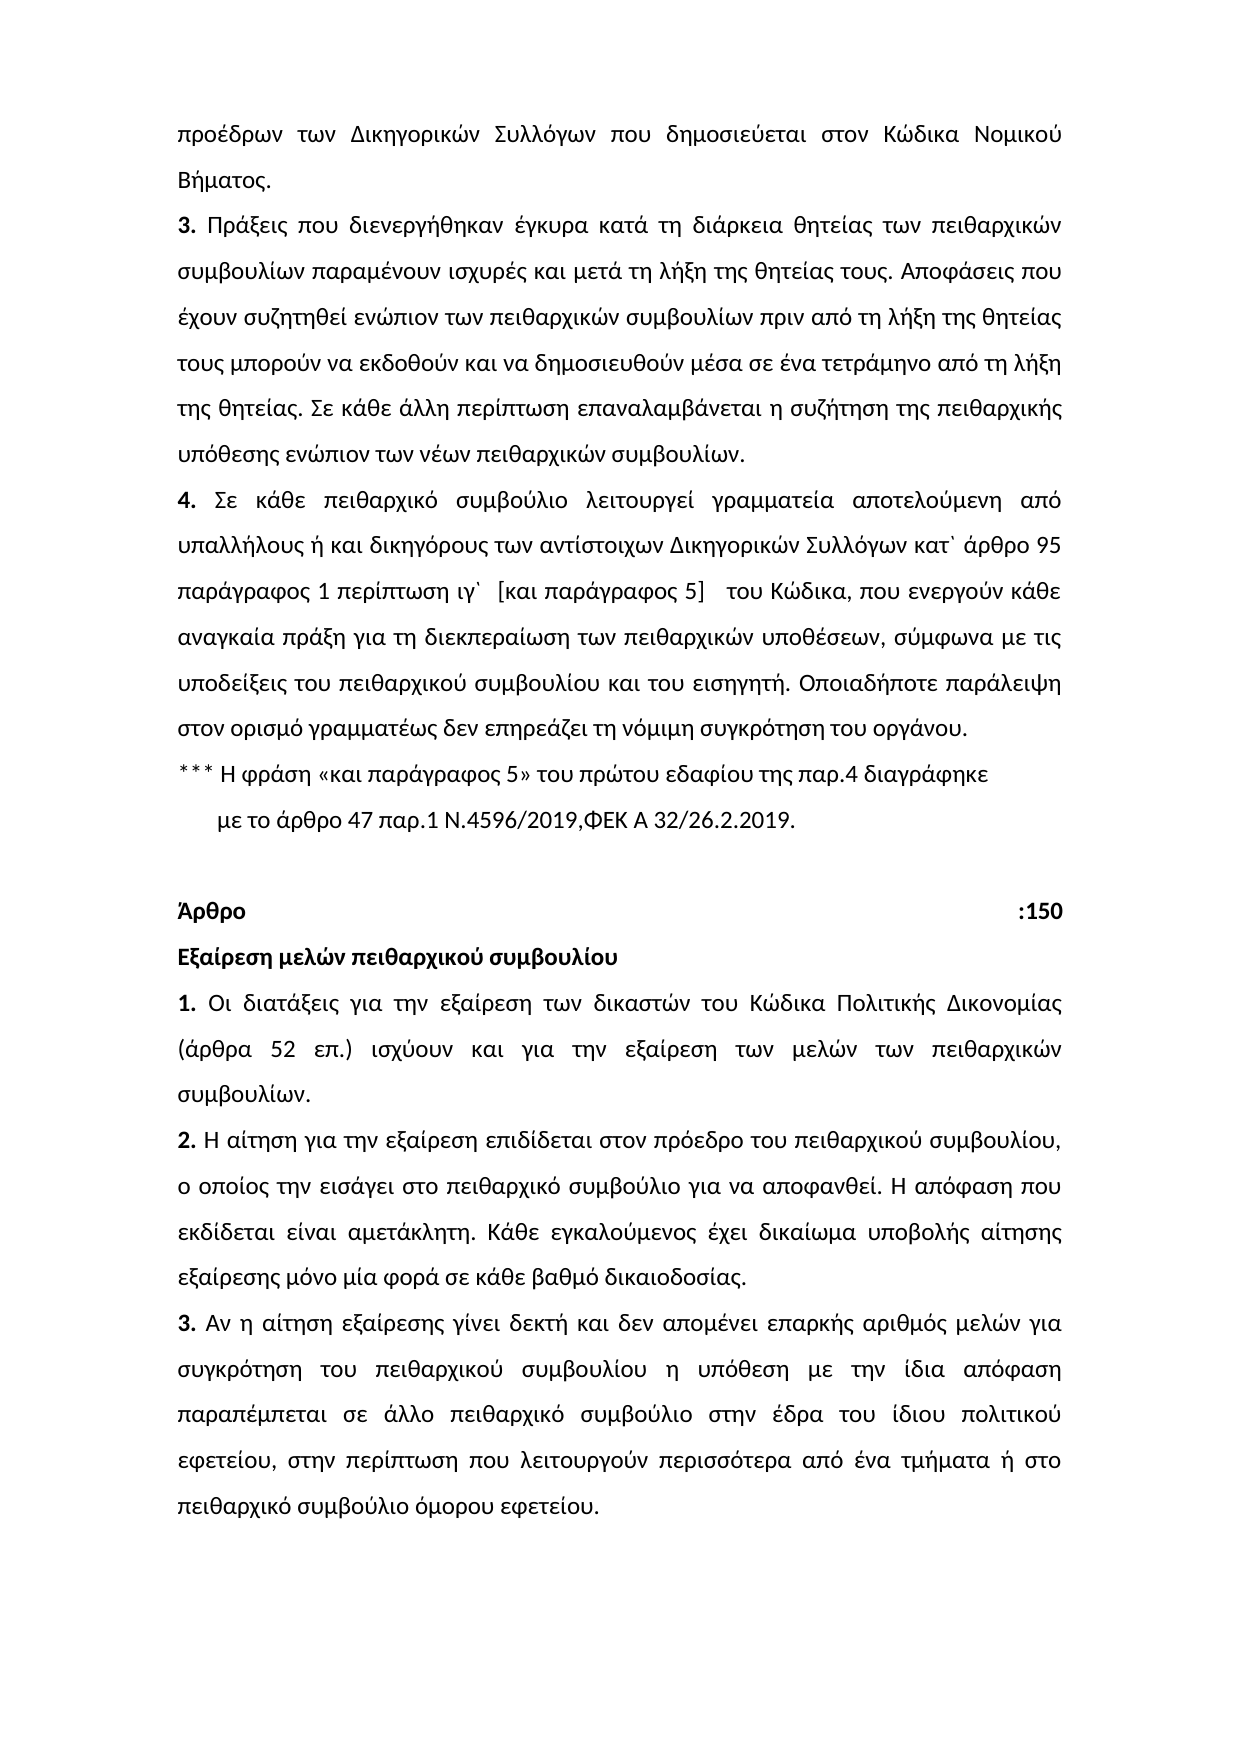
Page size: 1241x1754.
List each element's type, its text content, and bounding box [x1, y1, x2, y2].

text 4. Σε κάθε πειθαρχικό συμβούλιο λειτουργεί γραμματεία αποτελούμενη από υπαλλήλους ή και δικηγόρους των αντίστοιχων Δικηγορικών Συλλόγων κατ` άρθρο 95 παράγραφος 1 περίπτωση ιγ` [και παράγραφος 5] του Κώδικα, που ενεργούν κάθε αναγκαία πράξη για τη διεκπεραίωση των πειθαρχικών υποθέσεων, σύμφωνα με τις υποδείξεις του πειθαρχικού συμβουλίου και του εισηγητή. Οποιαδήποτε παράλειψη στον ορισμό γραμματέως δεν επηρεάζει τη νόμιμη συγκρότηση του οργάνου. [177, 484, 1063, 743]
text Άρθρο :150 Εξαίρεση μελών πειθαρχικού συμβουλίου [177, 896, 1063, 972]
text *** Η φράση «και παράγραφος 5» του πρώτου εδαφίου της παρ.4 διαγράφηκε [177, 758, 1063, 789]
text με το άρθρο 47 παρ.1 Ν.4596/2019,ΦΕΚ Α 32/26.2.2019. [177, 804, 1063, 834]
text 1. Οι διατάξεις για την εξαίρεση των δικαστών του Κώδικα Πολιτικής Δικονομίας (άρθρα 52 επ.) ισχύουν και για την εξαίρεση των μελών των πειθαρχικών συμβουλίων. [177, 987, 1063, 1109]
text 3. Πράξεις που διενεργήθηκαν έγκυρα κατά τη διάρκεια θητείας των πειθαρχικών συμβουλίων παραμένουν ισχυρές και μετά τη λήξη της θητείας τους. Αποφάσεις που έχουν συζητηθεί ενώπιον των πειθαρχικών συμβουλίων πριν από τη λήξη της θητείας τους μπορούν να εκδοθούν και να δημοσιευθούν μέσα σε ένα τετράμηνο από τη λήξη της θητείας. Σε κάθε άλλη περίπτωση επαναλαμβάνεται η συζήτηση της πειθαρχικής υπόθεσης ενώπιον των νέων πειθαρχικών συμβουλίων. [177, 209, 1063, 469]
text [177, 118, 1063, 194]
text 2. Η αίτηση για την εξαίρεση επιδίδεται στον πρόεδρο του πειθαρχικού συμβουλίου, ο οποίος την εισάγει στο πειθαρχικό συμβούλιο για να αποφανθεί. Η απόφαση που εκδίδεται είναι αμετάκλητη. Κάθε εγκαλούμενος έχει δικαίωμα υποβολής αίτησης εξαίρεσης μόνο μία φορά σε κάθε βαθμό δικαιοδοσίας. [177, 1124, 1063, 1292]
text 3. Αν η αίτηση εξαίρεσης γίνει δεκτή και δεν απομένει επαρκής αριθμός μελών για συγκρότηση του πειθαρχικού συμβουλίου η υπόθεση με την ίδια απόφαση παραπέμπεται σε άλλο πειθαρχικό συμβούλιο στην έδρα του ίδιου πολιτικού εφετείου, στην περίπτωση που λειτουργούν περισσότερα από ένα τμήματα ή στο πειθαρχικό συμβούλιο όμορου εφετείου. [177, 1307, 1063, 1521]
